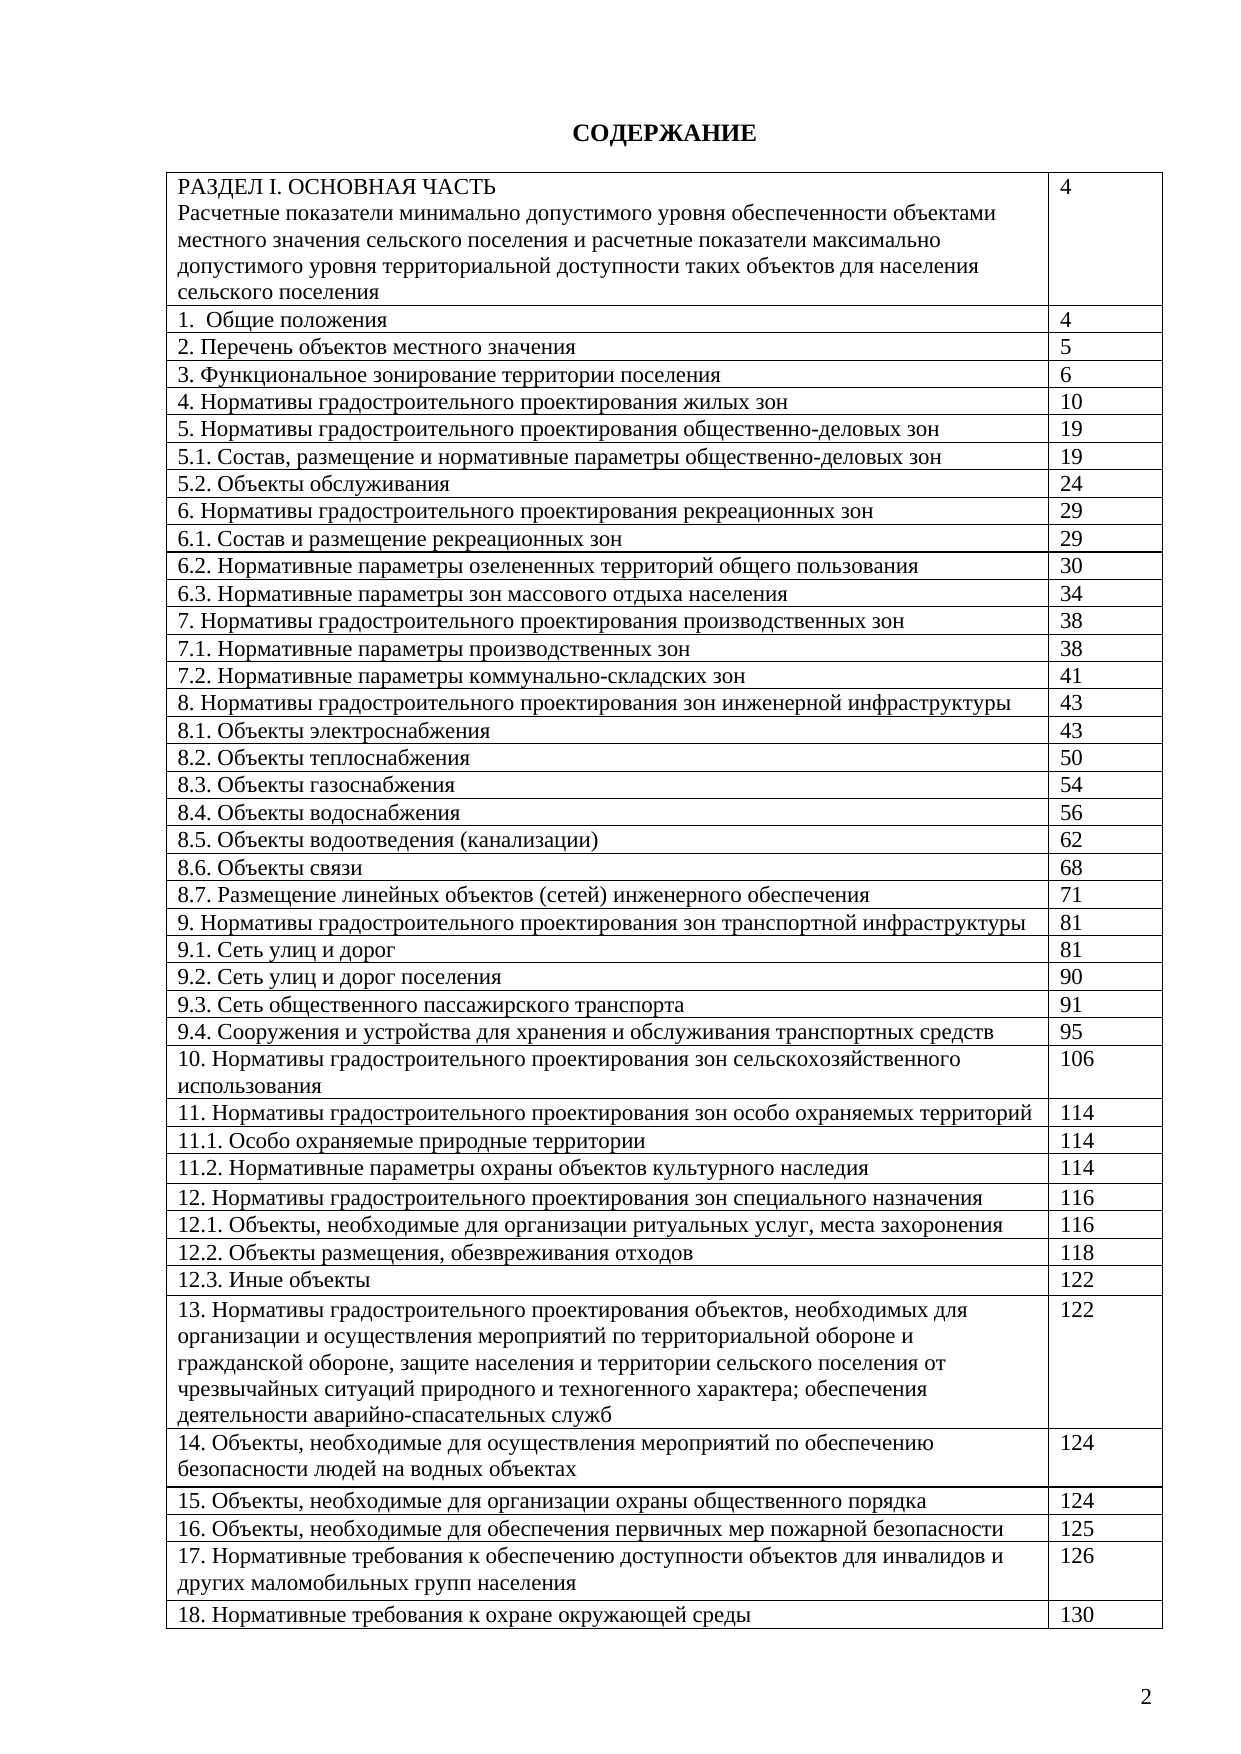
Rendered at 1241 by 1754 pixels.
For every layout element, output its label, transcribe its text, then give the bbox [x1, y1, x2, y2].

table_cell 9.2. Сеть улиц и дорог поселения [167, 963, 1048, 990]
table_cell 10. Нормативы градостроительного проектирования зон сельскохозяйственного использования [167, 1046, 1048, 1098]
table_cell 122 [1049, 1296, 1162, 1428]
table_cell 18. Нормативные требования к охране окружающей среды [167, 1601, 1048, 1628]
table_cell 8.7. Размещение линейных объектов (сетей) инженерного обеспечения [167, 881, 1048, 907]
table_cell 130 [1049, 1601, 1162, 1628]
table_cell 12.3. Иные объекты [167, 1266, 1048, 1295]
table_cell 95 [1049, 1018, 1162, 1044]
table_cell 6.2. Нормативные параметры озелененных территорий общего пользования [167, 553, 1048, 579]
table_cell 56 [1049, 799, 1162, 825]
table_cell 91 [1049, 991, 1162, 1017]
table_cell 8.1. Объекты электроснабжения [167, 717, 1048, 743]
table_cell 6.3. Нормативные параметры зон массового отдыха населения [167, 580, 1048, 606]
table_cell 38 [1049, 635, 1162, 661]
table_cell 12.2. Объекты размещения, обезвреживания отходов [167, 1239, 1048, 1265]
table_cell 54 [1049, 772, 1162, 798]
table_cell 8.3. Объекты газоснабжения [167, 772, 1048, 798]
table_cell 7.2. Нормативные параметры коммунально-складских зон [167, 662, 1048, 688]
table_cell 12.1. Объекты, необходимые для организации ритуальных услуг, места захоронения [167, 1211, 1048, 1238]
table_cell 38 [1049, 607, 1162, 633]
table_cell 5.1. Состав, размещение и нормативные параметры общественно-деловых зон [167, 443, 1048, 469]
table_cell 71 [1049, 881, 1162, 907]
table_cell 125 [1049, 1515, 1162, 1541]
table_cell 81 [1049, 909, 1162, 935]
table_cell 7. Нормативы градостроительного проектирования производственных зон [167, 607, 1048, 633]
table_cell 1. Общие положения [167, 306, 1048, 332]
table_cell 81 [1049, 936, 1162, 962]
table_cell 114 [1049, 1127, 1162, 1153]
table_cell 8.2. Объекты теплоснабжения [167, 744, 1048, 771]
table_cell 8.4. Объекты водоснабжения [167, 799, 1048, 825]
table_cell 6 [1049, 361, 1162, 387]
table_cell 8. Нормативы градостроительного проектирования зон инженерной инфраструктуры [167, 689, 1048, 716]
table_header 4 [1049, 173, 1162, 305]
text СОДЕРЖАНИЕ [177, 118, 1152, 147]
table_cell 19 [1049, 443, 1162, 469]
table_cell 43 [1049, 689, 1162, 716]
table_cell 124 [1049, 1488, 1162, 1514]
table_cell 8.6. Объекты связи [167, 854, 1048, 880]
table_cell 4 [1049, 306, 1162, 332]
table_cell 5. Нормативы градостроительного проектирования общественно-деловых зон [167, 415, 1048, 442]
table_cell 11. Нормативы градостроительного проектирования зон особо охраняемых территорий [167, 1099, 1048, 1126]
table_cell 114 [1049, 1154, 1162, 1183]
table_cell 122 [1049, 1266, 1162, 1295]
table_cell 114 [1049, 1099, 1162, 1126]
table_cell 11.2. Нормативные параметры охраны объектов культурного наследия [167, 1154, 1048, 1183]
table_cell 126 [1049, 1542, 1162, 1600]
table_cell 50 [1049, 744, 1162, 771]
table_cell 9. Нормативы градостроительного проектирования зон транспортной инфраструктуры [167, 909, 1048, 935]
table_cell 11.1. Особо охраняемые природные территории [167, 1127, 1048, 1153]
table_cell 13. Нормативы градостроительного проектирования объектов, необходимых для организации и осуществления мероприятий по территориальной обороне и гражданской обороне, защите населения и территории сельского поселения от чрезвычайных ситуаций природного и техногенного характера; обеспечения деятельности аварийно-спасательных служб [167, 1296, 1048, 1428]
table_header РАЗДЕЛ I. ОСНОВНАЯ ЧАСТЬ Расчетные показатели минимально допустимого уровня обеспеченности объектами местного значения сельского поселения и расчетные показатели максимально допустимого уровня территориальной доступности таких объектов для населения сельского поселения [167, 173, 1048, 305]
table_cell 41 [1049, 662, 1162, 688]
table_cell 5 [1049, 333, 1162, 359]
table_cell 106 [1049, 1046, 1162, 1098]
table_cell 5.2. Объекты обслуживания [167, 470, 1048, 497]
table_cell 34 [1049, 580, 1162, 606]
table_cell 14. Объекты, необходимые для осуществления мероприятий по обеспечению безопасности людей на водных объектах [167, 1429, 1048, 1486]
table_cell 6.1. Состав и размещение рекреационных зон [167, 525, 1048, 551]
table_cell 6. Нормативы градостроительного проектирования рекреационных зон [167, 498, 1048, 524]
table_cell 62 [1049, 826, 1162, 853]
table_cell 29 [1049, 525, 1162, 551]
table_cell 9.1. Сеть улиц и дорог [167, 936, 1048, 962]
table_cell 68 [1049, 854, 1162, 880]
table_cell 116 [1049, 1211, 1162, 1238]
table_cell 24 [1049, 470, 1162, 497]
table_cell 9.4. Сооружения и устройства для хранения и обслуживания транспортных средств [167, 1018, 1048, 1044]
table_cell 3. Функциональное зонирование территории поселения [167, 361, 1048, 387]
table_cell 12. Нормативы градостроительного проектирования зон специального назначения [167, 1184, 1048, 1210]
table_cell 116 [1049, 1184, 1162, 1210]
table_cell 15. Объекты, необходимые для организации охраны общественного порядка [167, 1488, 1048, 1514]
table_cell 10 [1049, 388, 1162, 414]
table_cell 2. Перечень объектов местного значения [167, 333, 1048, 359]
table_cell 90 [1049, 963, 1162, 990]
table_cell 17. Нормативные требования к обеспечению доступности объектов для инвалидов и других маломобильных групп населения [167, 1542, 1048, 1600]
table_cell 8.5. Объекты водоотведения (канализации) [167, 826, 1048, 853]
table_cell 118 [1049, 1239, 1162, 1265]
table_cell 29 [1049, 498, 1162, 524]
table_cell 16. Объекты, необходимые для обеспечения первичных мер пожарной безопасности [167, 1515, 1048, 1541]
table_cell 19 [1049, 415, 1162, 442]
table_cell 9.3. Сеть общественного пассажирского транспорта [167, 991, 1048, 1017]
table_cell 7.1. Нормативные параметры производственных зон [167, 635, 1048, 661]
table_cell 124 [1049, 1429, 1162, 1486]
table_cell 43 [1049, 717, 1162, 743]
table_cell 4. Нормативы градостроительного проектирования жилых зон [167, 388, 1048, 414]
table_cell 30 [1049, 553, 1162, 579]
